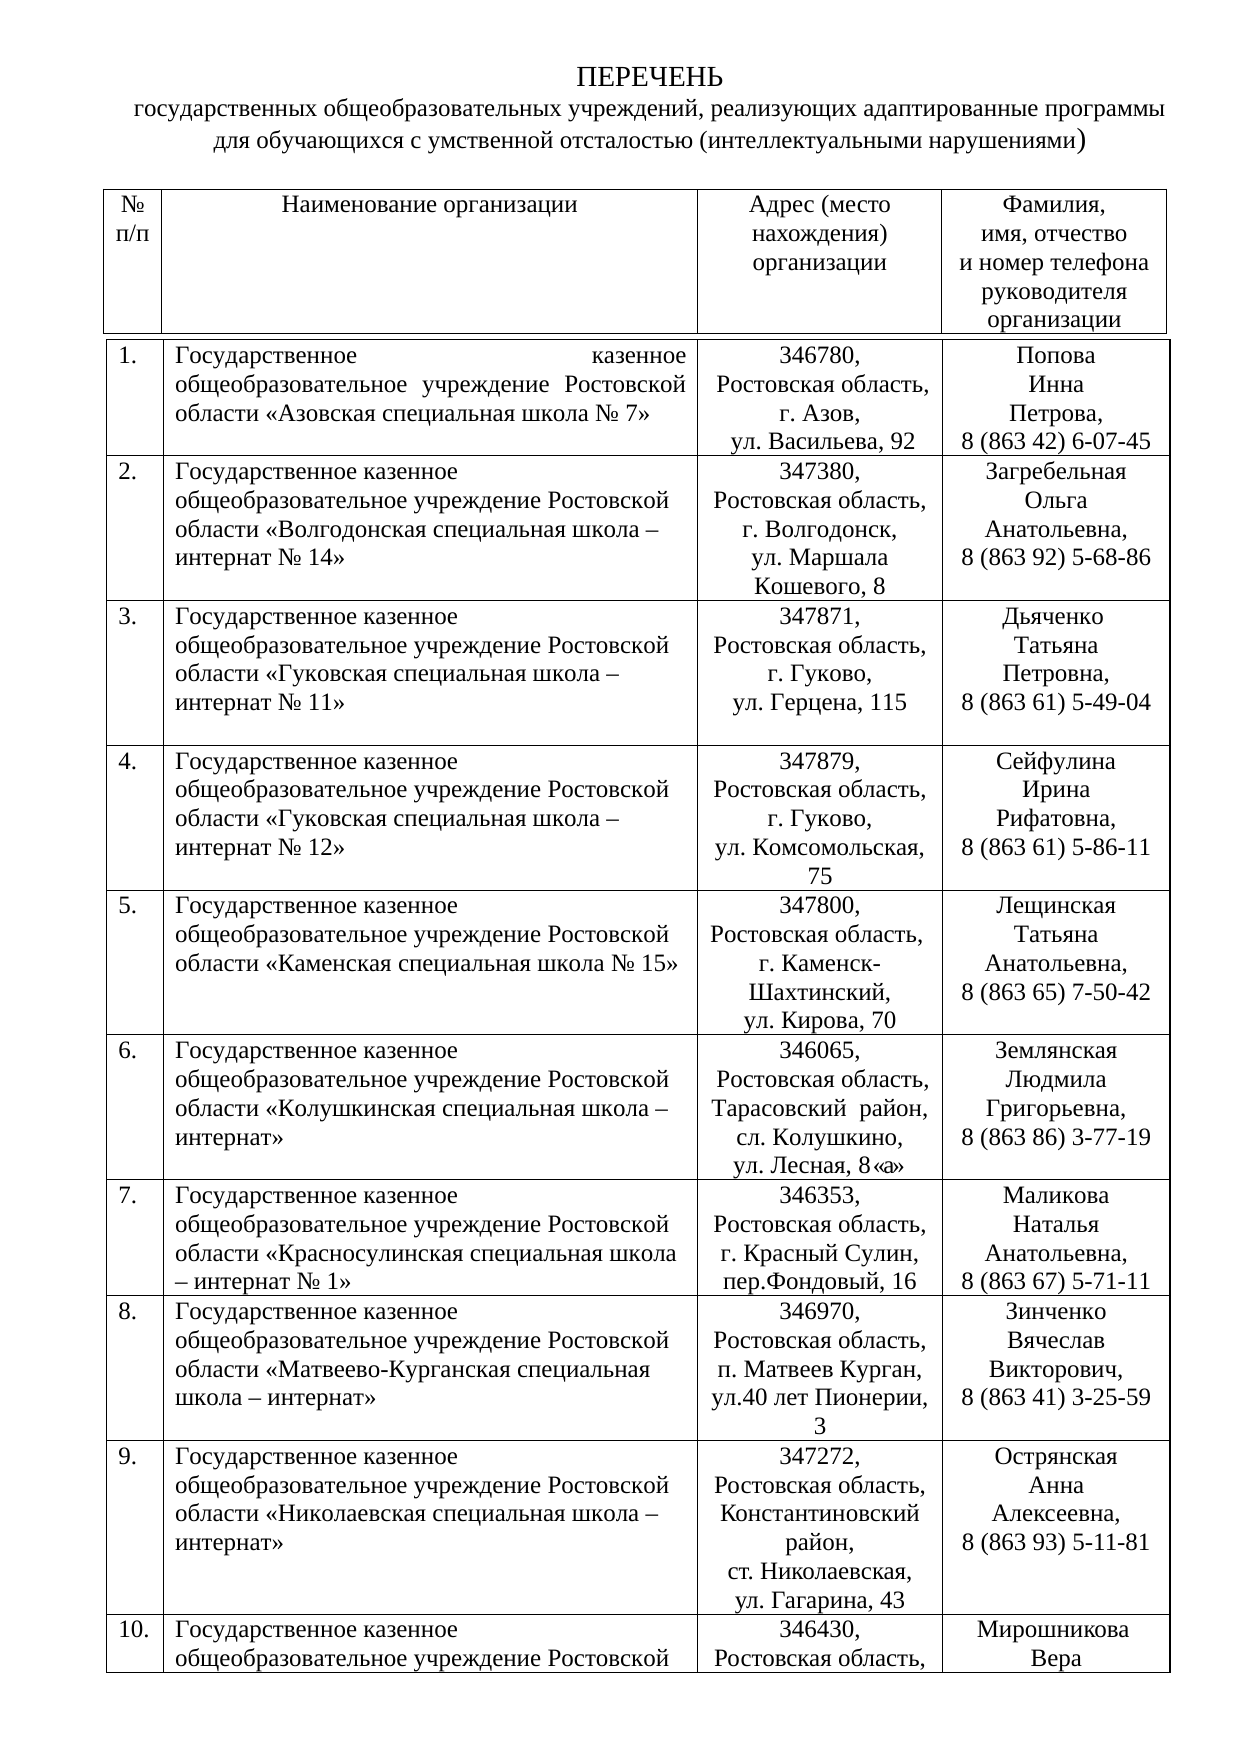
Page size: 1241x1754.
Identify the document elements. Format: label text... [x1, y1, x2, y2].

table_header № п/п [104, 190, 161, 333]
table_cell [107, 601, 163, 745]
text государственных общеобразовательных учреждений, реализующих адаптированные программы для обучающихся с умственной отсталостью (интеллектуальными нарушениями) [118, 93, 1181, 155]
table_cell Государственное казенное общеобразовательное учреждение Ростовской области «Гуковская специальная школа – интернат № 11» [164, 601, 697, 745]
table_cell Государственное казенное общеобразовательное учреждение Ростовской области «Колушкинская специальная школа – интернат» [164, 1035, 697, 1179]
table_header Наименование организации [162, 190, 697, 333]
table_cell 347871, Ростовская область, г. Гуково, ул. Герцена, 115 [698, 601, 942, 745]
table_cell 347380, Ростовская область, г. Волгодонск, ул. Маршала Кошевого, 8 [698, 456, 942, 600]
table_header 346780, Ростовская область, г. Азов, ул. Васильева, 92 [698, 340, 942, 455]
table_cell Государственное казенное общеобразовательное учреждение Ростовской области «Матвеево-Курганская специальная школа – интернат» [164, 1296, 697, 1440]
table_cell 347272, Ростовская область, Константиновский район, ст. Николаевская, ул. Гагарина, 43 [698, 1441, 942, 1613]
table_cell Дьяченко Татьяна Петровна, 8 (863 61) 5-49-04 [943, 601, 1169, 745]
text ПЕРЕЧЕНЬ [118, 59, 1181, 93]
table_cell 347879, Ростовская область, г. Гуково, ул. Комсомольская, 75 [698, 746, 942, 889]
table_cell [107, 1180, 163, 1295]
table_header [107, 340, 163, 455]
table_header Фамилия, имя, отчество и номер телефона руководителя организации [942, 190, 1166, 333]
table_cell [164, 1615, 697, 1672]
table_cell [107, 1615, 163, 1672]
table_cell Загребельная Ольга Анатольевна, 8 (863 92) 5-68-86 [943, 456, 1169, 600]
table_header Государственное казенное общеобразовательное учреждение Ростовской области «Азовская специальная школа № 7» [164, 340, 697, 455]
table_cell 347800, Ростовская область, г. Каменск-Шахтинский, ул. Кирова, 70 [698, 891, 942, 1034]
table_cell Государственное казенное общеобразовательное учреждение Ростовской области «Гуковская специальная школа – интернат № 12» [164, 746, 697, 889]
table_header Попова Инна Петрова, 8 (863 42) 6-07-45 [943, 340, 1169, 455]
table_cell 346353, Ростовская область, г. Красный Сулин, пер.Фондовый, 16 [698, 1180, 942, 1295]
table_cell 346970, Ростовская область, п. Матвеев Курган, ул.40 лет Пионерии, 3 [698, 1296, 942, 1440]
table_cell [107, 891, 163, 1034]
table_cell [698, 1615, 942, 1672]
table_cell 346065, Ростовская область, Тарасовский район, сл. Колушкино, ул. Лесная, 8 «а» [698, 1035, 942, 1179]
table_cell [107, 1035, 163, 1179]
table_cell Острянская Анна Алексеевна, 8 (863 93) 5-11-81 [943, 1441, 1169, 1613]
table_cell [107, 456, 163, 600]
table_header Адрес (место нахождения) организации [698, 190, 941, 333]
table_cell Государственное казенное общеобразовательное учреждение Ростовской области «Волгодонская специальная школа – интернат № 14» [164, 456, 697, 600]
table_cell Землянская Людмила Григорьевна, 8 (863 86) 3-77-19 [943, 1035, 1169, 1179]
table_cell [107, 1441, 163, 1613]
table_cell Государственное казенное общеобразовательное учреждение Ростовской области «Каменская специальная школа № 15» [164, 891, 697, 1034]
table_cell Государственное казенное общеобразовательное учреждение Ростовской области «Николаевская специальная школа – интернат» [164, 1441, 697, 1613]
table_cell [107, 746, 163, 889]
table_cell Лещинская Татьяна Анатольевна, 8 (863 65) 7-50-42 [943, 891, 1169, 1034]
table_cell Зинченко Вячеслав Викторович, 8 (863 41) 3-25-59 [943, 1296, 1169, 1440]
table_cell Сейфулина Ирина Рифатовна, 8 (863 61) 5-86-11 [943, 746, 1169, 889]
table_cell Государственное казенное общеобразовательное учреждение Ростовской области «Красносулинская специальная школа – интернат № 1» [164, 1180, 697, 1295]
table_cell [943, 1615, 1169, 1672]
table_cell Маликова Наталья Анатольевна, 8 (863 67) 5-71-11 [943, 1180, 1169, 1295]
table_cell [107, 1296, 163, 1440]
